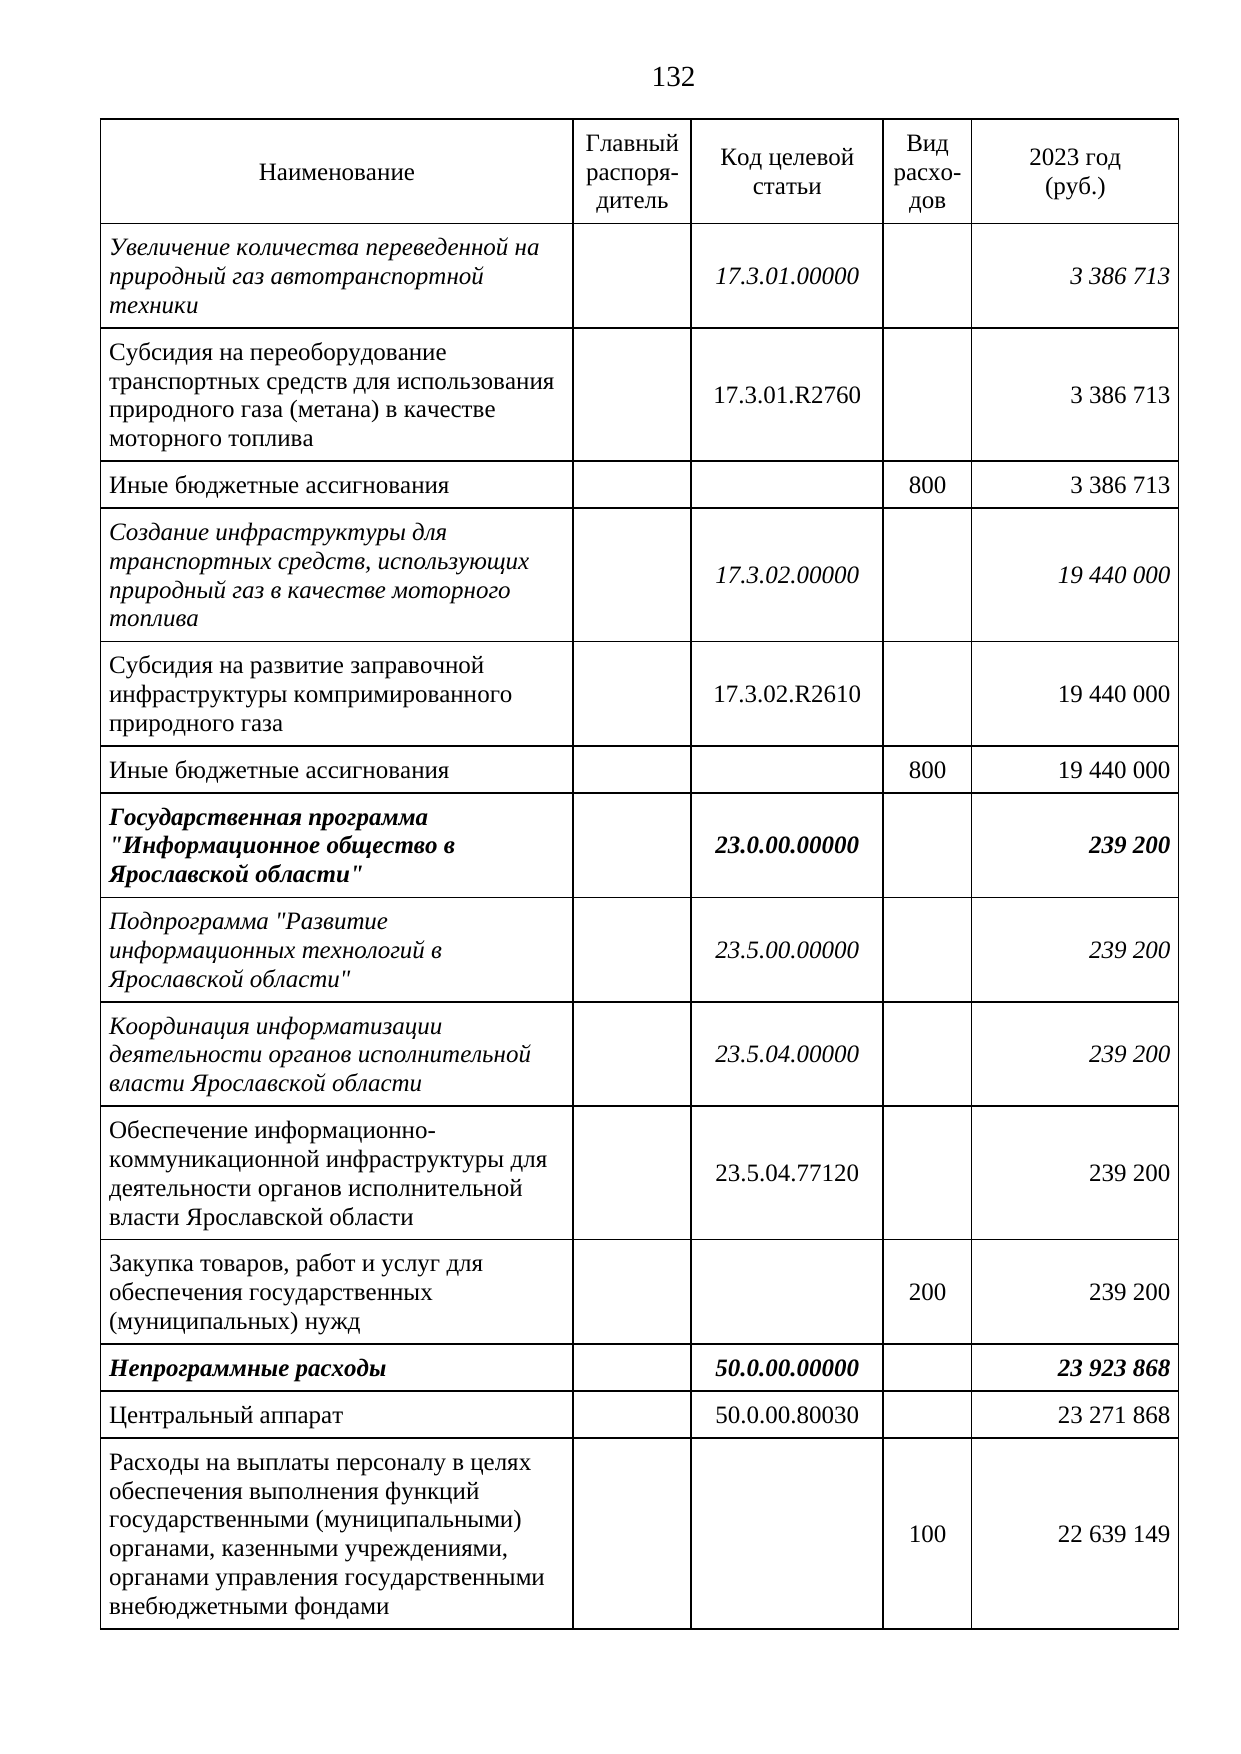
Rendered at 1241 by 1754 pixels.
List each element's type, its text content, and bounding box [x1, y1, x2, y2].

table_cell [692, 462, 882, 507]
table_header Код целевой статьи [692, 120, 882, 223]
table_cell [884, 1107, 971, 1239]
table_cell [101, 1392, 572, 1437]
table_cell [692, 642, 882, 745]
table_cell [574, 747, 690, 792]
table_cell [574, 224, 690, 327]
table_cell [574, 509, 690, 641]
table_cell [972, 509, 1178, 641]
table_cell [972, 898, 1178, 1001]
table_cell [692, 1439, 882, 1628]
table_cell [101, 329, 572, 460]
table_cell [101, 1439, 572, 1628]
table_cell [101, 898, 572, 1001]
table_header Главный распоря-дитель [574, 120, 690, 223]
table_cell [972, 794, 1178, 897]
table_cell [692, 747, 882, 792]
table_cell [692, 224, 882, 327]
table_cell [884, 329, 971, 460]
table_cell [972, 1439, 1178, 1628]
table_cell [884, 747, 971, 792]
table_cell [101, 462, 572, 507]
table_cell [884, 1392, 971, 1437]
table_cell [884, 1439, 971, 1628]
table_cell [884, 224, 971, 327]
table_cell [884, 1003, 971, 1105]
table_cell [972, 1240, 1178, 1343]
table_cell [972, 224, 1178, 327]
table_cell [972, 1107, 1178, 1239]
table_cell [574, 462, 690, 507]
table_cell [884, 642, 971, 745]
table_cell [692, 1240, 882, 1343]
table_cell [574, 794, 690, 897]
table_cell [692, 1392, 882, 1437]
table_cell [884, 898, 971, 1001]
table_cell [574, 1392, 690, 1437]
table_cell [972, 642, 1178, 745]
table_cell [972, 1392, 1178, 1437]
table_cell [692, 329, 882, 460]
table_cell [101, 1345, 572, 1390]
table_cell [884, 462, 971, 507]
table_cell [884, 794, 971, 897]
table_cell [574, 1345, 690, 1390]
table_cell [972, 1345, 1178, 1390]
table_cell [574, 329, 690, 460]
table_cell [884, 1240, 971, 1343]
table_header Наименование [101, 120, 572, 223]
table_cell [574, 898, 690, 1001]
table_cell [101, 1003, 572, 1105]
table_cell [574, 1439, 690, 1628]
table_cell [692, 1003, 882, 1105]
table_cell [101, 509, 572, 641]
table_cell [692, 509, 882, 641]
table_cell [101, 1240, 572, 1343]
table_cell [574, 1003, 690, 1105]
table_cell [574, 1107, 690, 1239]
table_header Вид расхо-дов [884, 120, 971, 223]
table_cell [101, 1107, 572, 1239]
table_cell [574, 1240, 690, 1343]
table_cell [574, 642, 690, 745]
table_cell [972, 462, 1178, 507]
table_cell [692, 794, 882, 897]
table_header 2023 год (руб.) [972, 120, 1178, 223]
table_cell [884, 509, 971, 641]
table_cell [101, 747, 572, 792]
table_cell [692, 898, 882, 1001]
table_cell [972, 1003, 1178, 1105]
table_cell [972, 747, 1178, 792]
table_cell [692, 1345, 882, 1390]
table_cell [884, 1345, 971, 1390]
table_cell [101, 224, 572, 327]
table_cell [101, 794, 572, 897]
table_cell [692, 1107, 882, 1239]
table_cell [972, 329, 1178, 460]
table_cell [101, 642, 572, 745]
